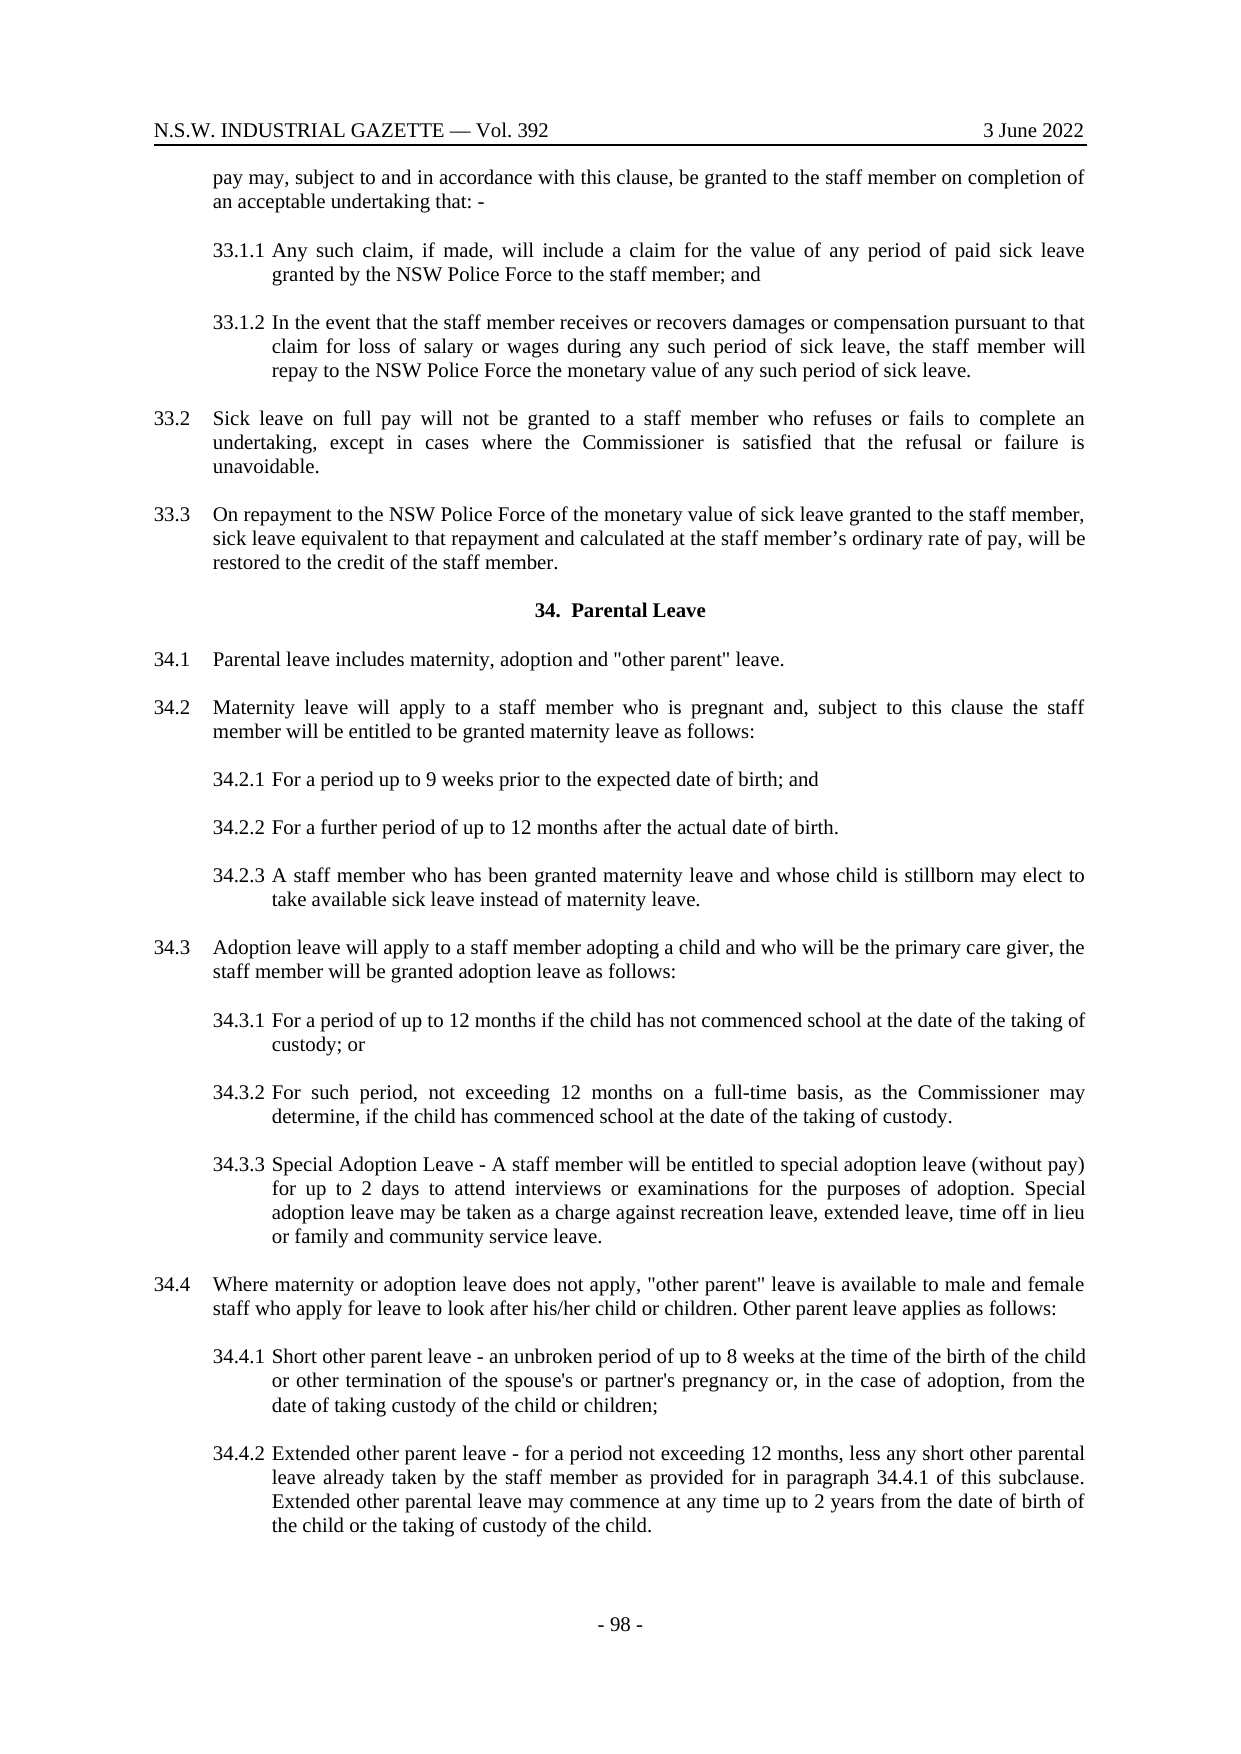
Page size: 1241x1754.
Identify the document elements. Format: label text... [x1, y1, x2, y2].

text 34.2.1 For a period up to 9 weeks prior to the expected date of birth; and [213, 767, 1087, 791]
text 33.1.2 In the event that the staff member receives or recovers damages or compensation pursuant to that claim for loss of salary or wages during any such period of sick leave, the staff member will repay to the NSW Police Force the monetary value of any such period of sick leave. [213, 310, 1087, 382]
text 33.3 On repayment to the NSW Police Force of the monetary value of sick leave granted to the staff member, sick leave equivalent to that repayment and calculated at the staff member’s ordinary rate of pay, will be restored to the credit of the staff member. [153, 502, 1087, 574]
text 34.3.2 For such period, not exceeding 12 months on a full-time basis, as the Commissioner may determine, if the child has commenced school at the date of the taking of custody. [213, 1080, 1087, 1128]
text 33.2 Sick leave on full pay will not be granted to a staff member who refuses or fails to complete an undertaking, except in cases where the Commissioner is satisfied that the refusal or failure is unavoidable. [153, 406, 1087, 478]
text 33.1.1 Any such claim, if made, will include a claim for the value of any period of paid sick leave granted by the NSW Police Force to the staff member; and [213, 237, 1087, 286]
text 34.3.3 Special Adoption Leave - A staff member will be entitled to special adoption leave (without pay) for up to 2 days to attend interviews or examinations for the purposes of adoption. Special adoption leave may be taken as a charge against recreation leave, extended leave, time off in lieu or family and community service leave. [213, 1152, 1087, 1248]
text 34.3.1 For a period of up to 12 months if the child has not commenced school at the date of the taking of custody; or [213, 1007, 1087, 1056]
text 34. Parental Leave [153, 598, 1087, 622]
text 34.3 Adoption leave will apply to a staff member adopting a child and who will be the primary care giver, the staff member will be granted adoption leave as follows: [153, 935, 1087, 983]
text 34.4.2 Extended other parent leave - for a period not exceeding 12 months, less any short other parental leave already taken by the staff member as provided for in paragraph 34.4.1 of this subclause. Extended other parental leave may commence at any time up to 2 years from the date of birth of the child or the taking of custody of the child. [213, 1441, 1087, 1537]
text 34.2 Maternity leave will apply to a staff member who is pregnant and, subject to this clause the staff member will be entitled to be granted maternity leave as follows: [153, 695, 1087, 743]
text 34.4 Where maternity or adoption leave does not apply, "other parent" leave is available to male and female staff who apply for leave to look after his/her child or children. Other parent leave applies as follows: [153, 1272, 1087, 1320]
text 34.4.1 Short other parent leave - an unbroken period of up to 8 weeks at the time of the birth of the child or other termination of the spouse's or partner's pregnancy or, in the case of adoption, from the date of taking custody of the child or children; [213, 1344, 1087, 1417]
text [153, 165, 1087, 213]
text 34.2.2 For a further period of up to 12 months after the actual date of birth. [213, 815, 1087, 839]
text 34.2.3 A staff member who has been granted maternity leave and whose child is stillborn may elect to take available sick leave instead of maternity leave. [213, 863, 1087, 911]
text 34.1 Parental leave includes maternity, adoption and "other parent" leave. [153, 647, 1087, 671]
